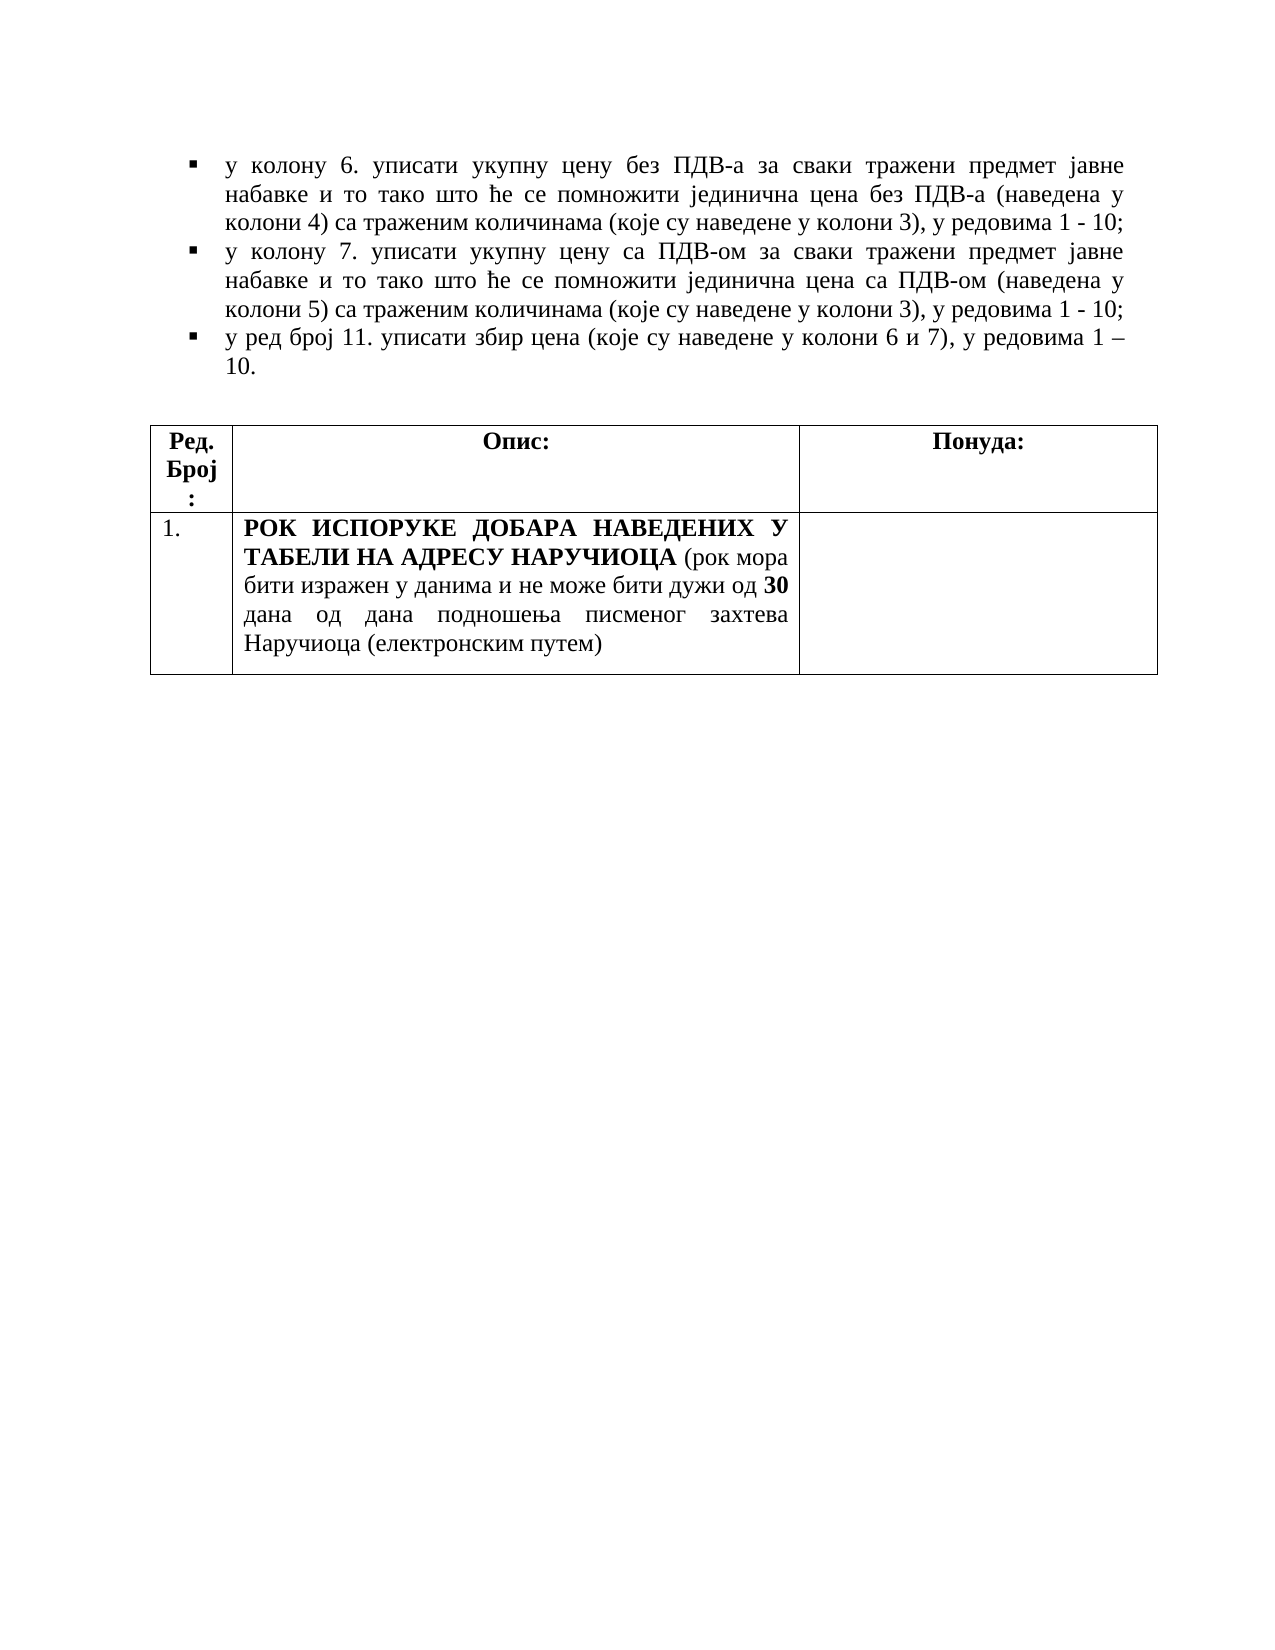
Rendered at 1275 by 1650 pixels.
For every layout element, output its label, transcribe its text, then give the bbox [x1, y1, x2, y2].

list у колону 7. уписати укупну цену са ПДВ-ом за сваки тражени предмет јавне набавке и то тако што ће се помножити јединична цена са ПДВ-ом (наведена у колони 5) са траженим количинама (које су наведене у колони 3), у редовима 1 - 10; [187, 236, 1125, 322]
list у ред број 11. уписати збир цена (које су наведене у колони 6 и 7), у редовима 1 – 10. [187, 322, 1125, 380]
table_header Ред. Број: [151, 426, 232, 512]
table_header Опис: [233, 426, 799, 512]
table_cell [800, 513, 1157, 673]
table_cell РОК ИСПОРУКЕ ДОБАРА НАВЕДЕНИХ У ТАБЕЛИ НА АДРЕСУ НАРУЧИОЦА (рок мора бити изражен у данима и не може бити дужи од 30 дана oд дана подношења писменог захтева Наручиоца (електронским путем) [233, 513, 799, 673]
table_cell 1. [151, 513, 232, 673]
list у колону 6. уписати укупну цену без ПДВ-а за сваки тражени предмет јавне набавке и то тако што ће се помножити јединична цена без ПДВ-а (наведена у колони 4) са траженим количинама (које су наведене у колони 3), у редовима 1 - 10; [187, 150, 1125, 236]
table_header Понуда: [800, 426, 1157, 512]
